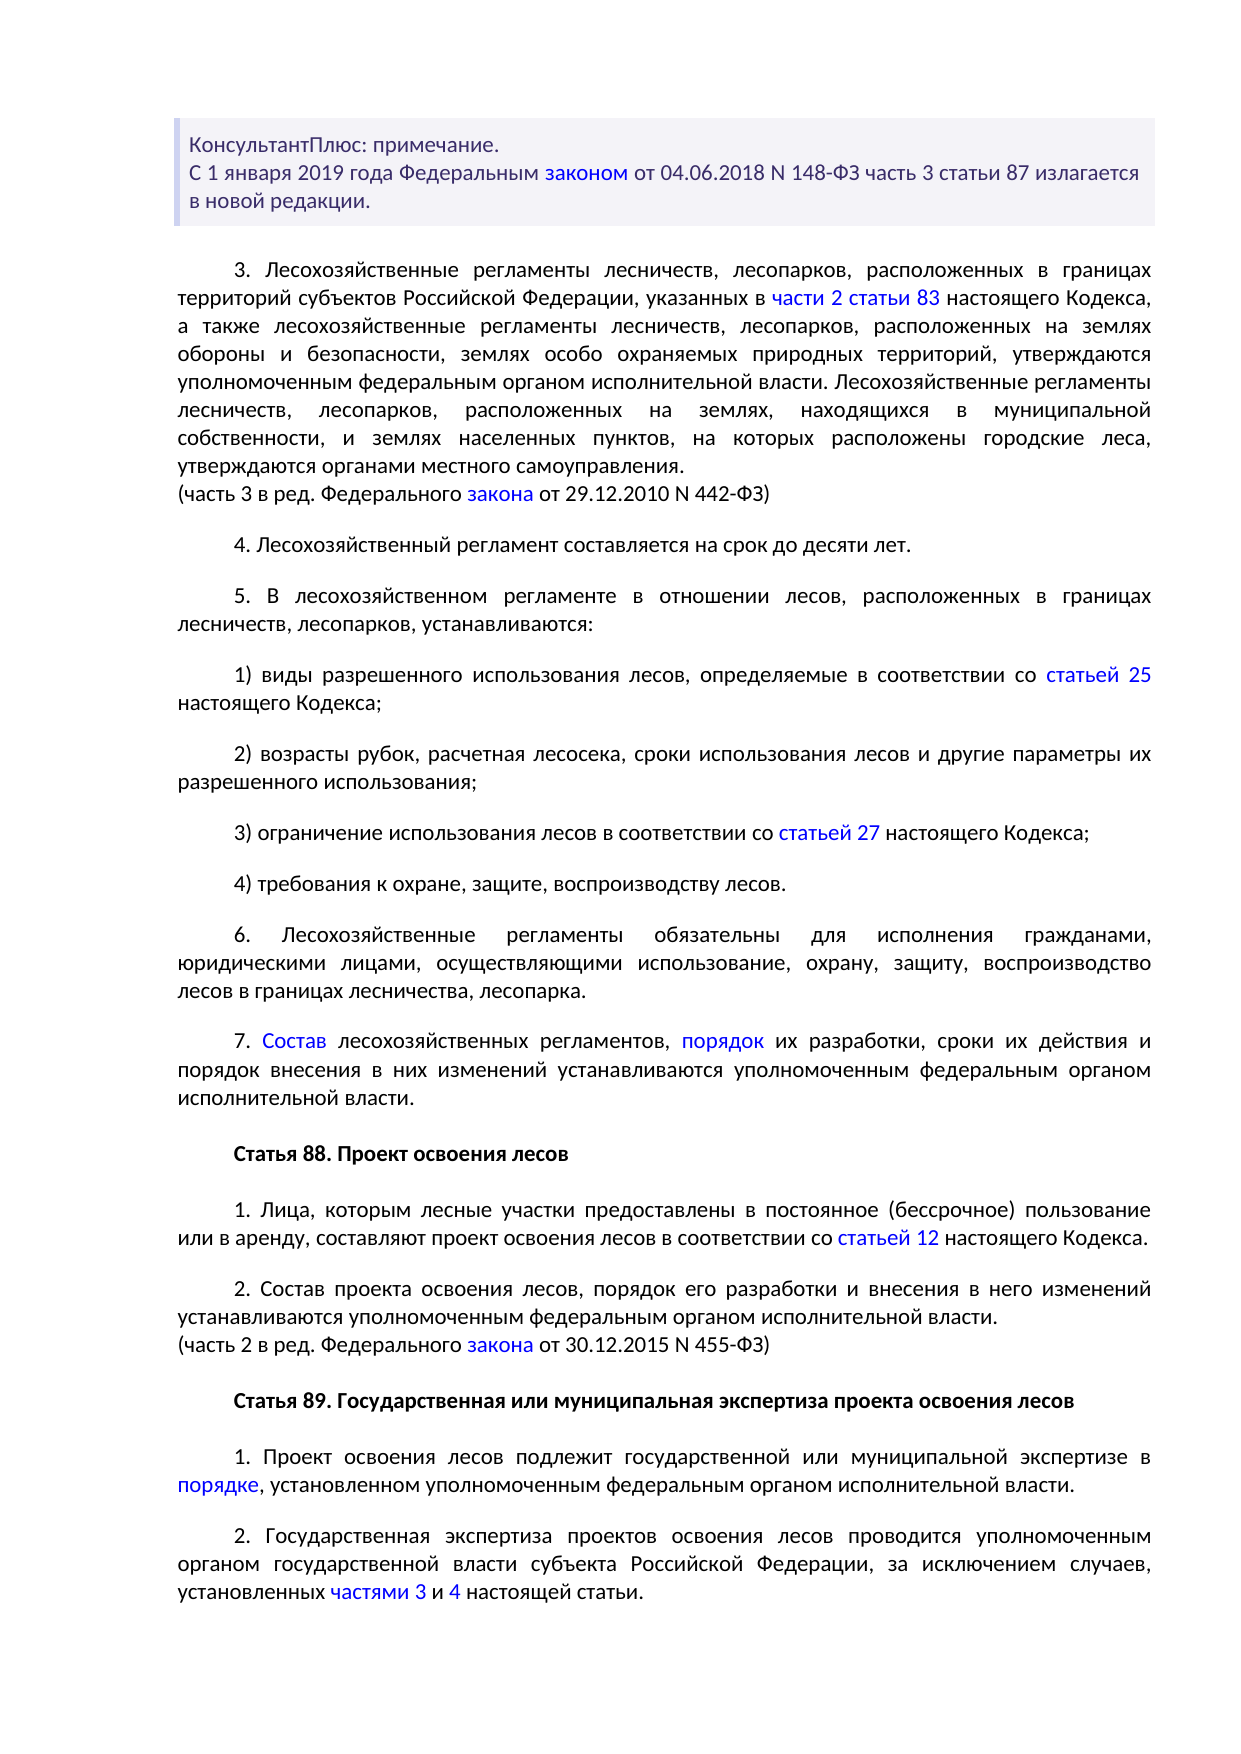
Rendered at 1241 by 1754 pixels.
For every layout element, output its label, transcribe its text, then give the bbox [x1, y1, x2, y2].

text 4. Лесохозяйственный регламент составляется на срок до десяти лет. [177, 530, 1152, 558]
text 1. Лица, которым лесные участки предоставлены в постоянное (бессрочное) пользование или в аренду, составляют проект освоения лесов в соответствии со статьей 12 настоящего Кодекса. [177, 1195, 1152, 1251]
text 1) виды разрешенного использования лесов, определяемые в соответствии со статьей 25 настоящего Кодекса; [177, 660, 1152, 716]
text 6. Лесохозяйственные регламенты обязательны для исполнения гражданами, юридическими лицами, осуществляющими использование, охрану, защиту, воспроизводство лесов в границах лесничества, лесопарка. [177, 920, 1152, 1004]
text 7. Состав лесохозяйственных регламентов, порядок их разработки, сроки их действия и порядок внесения в них изменений устанавливаются уполномоченным федеральным органом исполнительной власти. [177, 1027, 1152, 1111]
text 2) возрасты рубок, расчетная лесосека, сроки использования лесов и другие параметры их разрешенного использования; [177, 739, 1152, 795]
text 1. Проект освоения лесов подлежит государственной или муниципальной экспертизе в порядке, установленном уполномоченным федеральным органом исполнительной власти. [177, 1442, 1152, 1498]
title Статья 89. Государственная или муниципальная экспертиза проекта освоения лесов [177, 1386, 1152, 1414]
text (часть 2 в ред. Федерального закона от 30.12.2015 N 455-ФЗ) [177, 1330, 1152, 1358]
text (часть 3 в ред. Федерального закона от 29.12.2010 N 442-ФЗ) [177, 479, 1152, 507]
text 2. Государственная экспертиза проектов освоения лесов проводится уполномоченным органом государственной власти субъекта Российской Федерации, за исключением случаев, установленных частями 3 и 4 настоящей статьи. [177, 1521, 1152, 1605]
text 3. Лесохозяйственные регламенты лесничеств, лесопарков, расположенных в границах территорий субъектов Российской Федерации, указанных в части 2 статьи 83 настоящего Кодекса, а также лесохозяйственные регламенты лесничеств, лесопарков, расположенных на землях обороны и безопасности, землях особо охраняемых природных территорий, утверждаются уполномоченным федеральным органом исполнительной власти. Лесохозяйственные регламенты лесничеств, лесопарков, расположенных на землях, находящихся в муниципальной собственности, и землях населенных пунктов, на которых расположены городские леса, утверждаются органами местного самоуправления. [177, 255, 1152, 479]
text 3) ограничение использования лесов в соответствии со статьей 27 настоящего Кодекса; [177, 818, 1152, 846]
text 2. Состав проекта освоения лесов, порядок его разработки и внесения в него изменений устанавливаются уполномоченным федеральным органом исполнительной власти. [177, 1274, 1152, 1330]
text 4) требования к охране, защите, воспроизводству лесов. [177, 869, 1152, 897]
table_header КонсультантПлюс: примечание. С 1 января 2019 года Федеральным законом от 04.06.2018 N 148-ФЗ часть 3 статьи 87 излагается в новой редакции. [180, 118, 1149, 226]
text 5. В лесохозяйственном регламенте в отношении лесов, расположенных в границах лесничеств, лесопарков, устанавливаются: [177, 581, 1152, 637]
title Статья 88. Проект освоения лесов [177, 1139, 1152, 1167]
